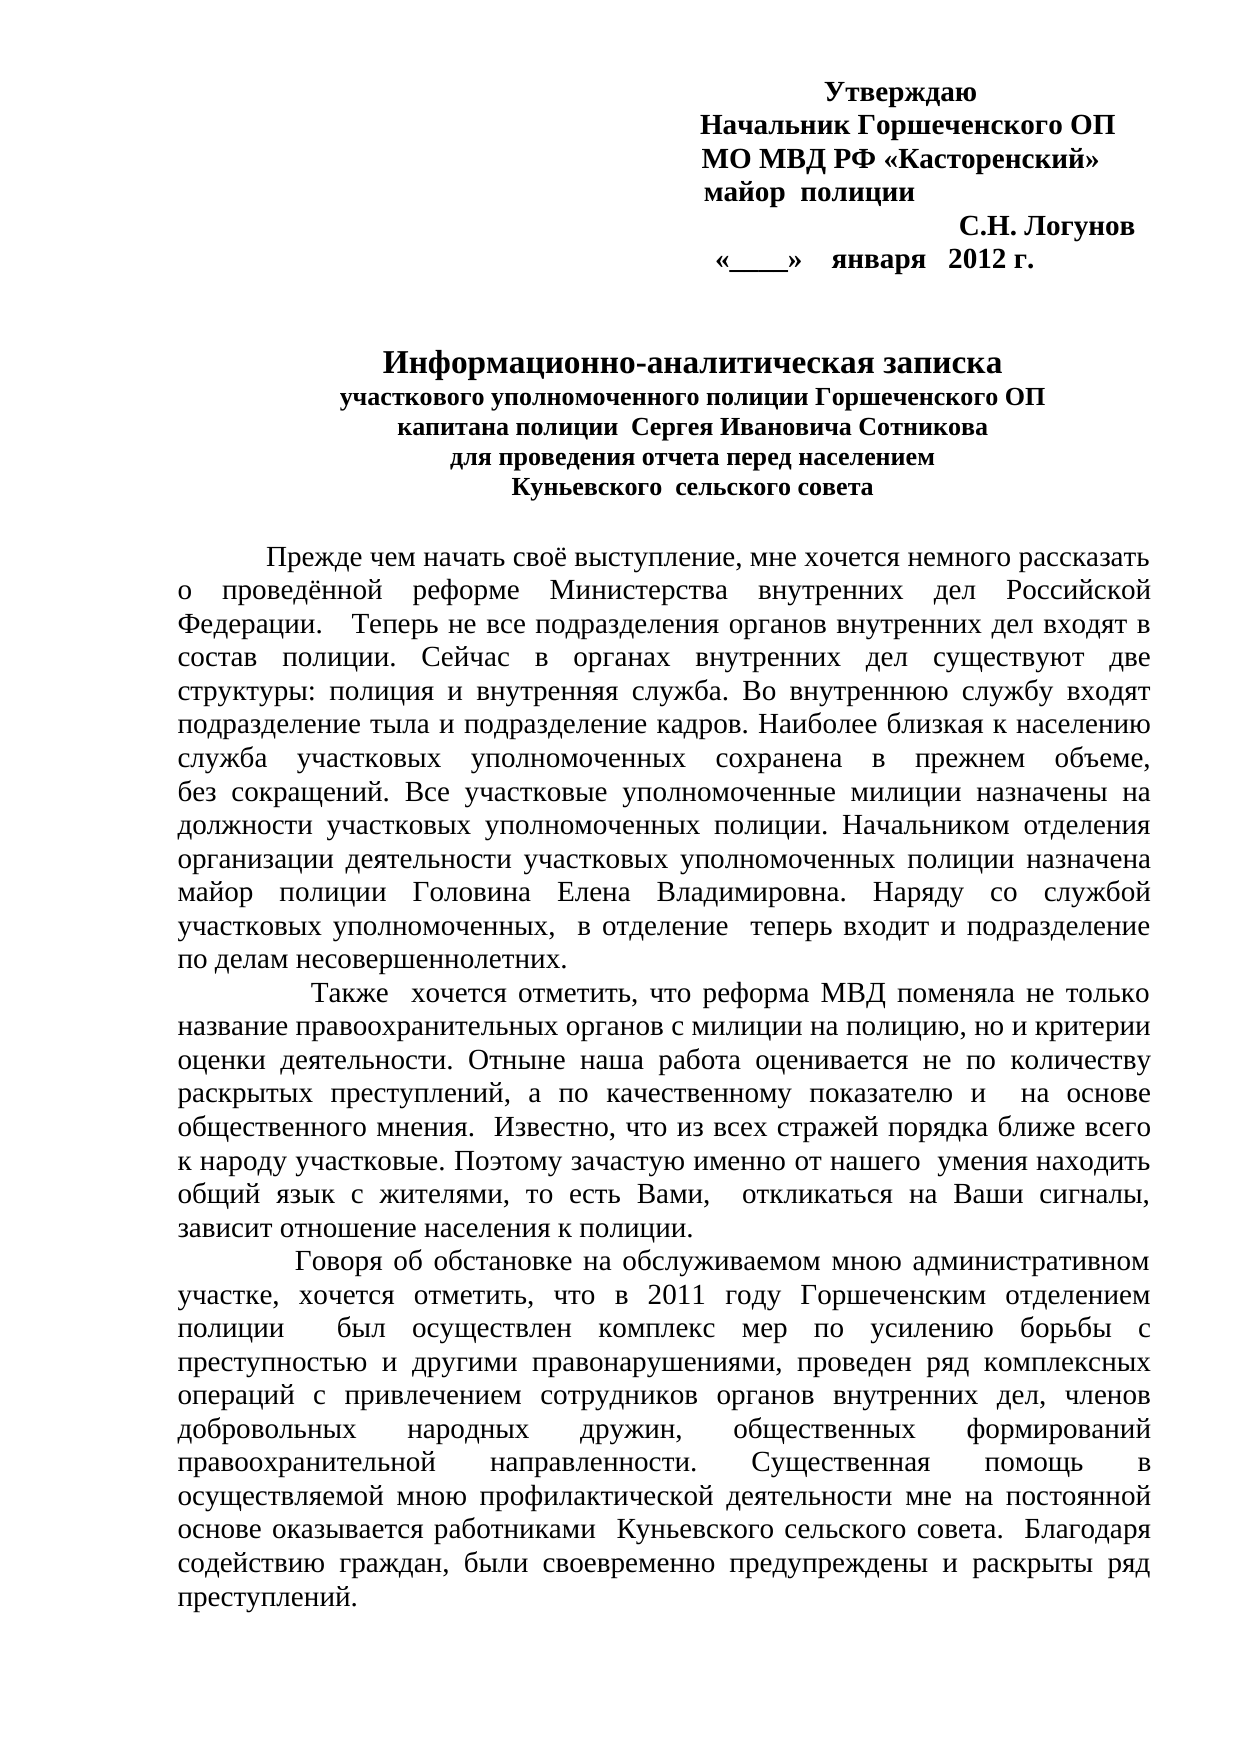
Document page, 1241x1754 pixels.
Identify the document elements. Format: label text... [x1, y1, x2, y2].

text участкового уполномоченного полиции Горшеченского ОП [177, 381, 1152, 411]
text Начальник Горшеченского ОП [177, 107, 1152, 141]
text Также хочется отметить, что реформа МВД поменяла не только название правоохранительных органов с милиции на полицию, но и критерии оценки деятельности. Отныне наша работа оценивается не по количеству раскрытых преступлений, а по качественному показателю и на основе общественного мнения. Известно, что из всех стражей порядка ближе всего к народу участковые. Поэтому зачастую именно от нашего умения находить общий язык с жителями, то есть Вами, откликаться на Ваши сигналы, зависит отношение населения к полиции. [177, 975, 1152, 1243]
text «____» января 2012 г. [177, 242, 1152, 275]
text Информационно-аналитическая записка [177, 342, 1152, 381]
text майор полиции [177, 174, 1152, 208]
text С.Н. Логунов [177, 208, 1152, 242]
text для проведения отчета перед населением [177, 441, 1152, 471]
text капитана полиции Сергея Ивановича Сотникова [177, 411, 1152, 441]
text МО МВД РФ «Касторенский» [177, 141, 1152, 174]
text Утверждаю [177, 74, 1152, 107]
text Куньевского сельского совета [177, 471, 1152, 501]
text Говоря об обстановке на обслуживаемом мною административном участке, хочется отметить, что в 2011 году Горшеченским отделением полиции был осуществлен комплекс мер по усилению борьбы с преступностью и другими правонарушениями, проведен ряд комплексных операций с привлечением сотрудников органов внутренних дел, членов добровольных народных дружин, общественных формирований правоохранительной направленности. Существенная помощь в осуществляемой мною профилактической деятельности мне на постоянной основе оказывается работниками Куньевского сельского совета. Благодаря содействию граждан, были своевременно предупреждены и раскрыты ряд преступлений. [177, 1243, 1152, 1612]
text Прежде чем начать своё выступление, мне хочется немного рассказать о проведённой реформе Министерства внутренних дел Российской Федерации. Теперь не все подразделения органов внутренних дел входят в состав полиции. Сейчас в органах внутренних дел существуют две структуры: полиция и внутренняя служба. Во внутреннюю службу входят подразделение тыла и подразделение кадров. Наиболее близкая к населению служба участковых уполномоченных сохранена в прежнем объеме, без сокращений. Все участковые уполномоченные милиции назначены на должности участковых уполномоченных полиции. Начальником отделения организации деятельности участковых уполномоченных полиции назначена майор полиции Головина Елена Владимировна. Наряду со службой участковых уполномоченных, в отделение теперь входит и подразделение по делам несовершеннолетних. [177, 539, 1152, 975]
